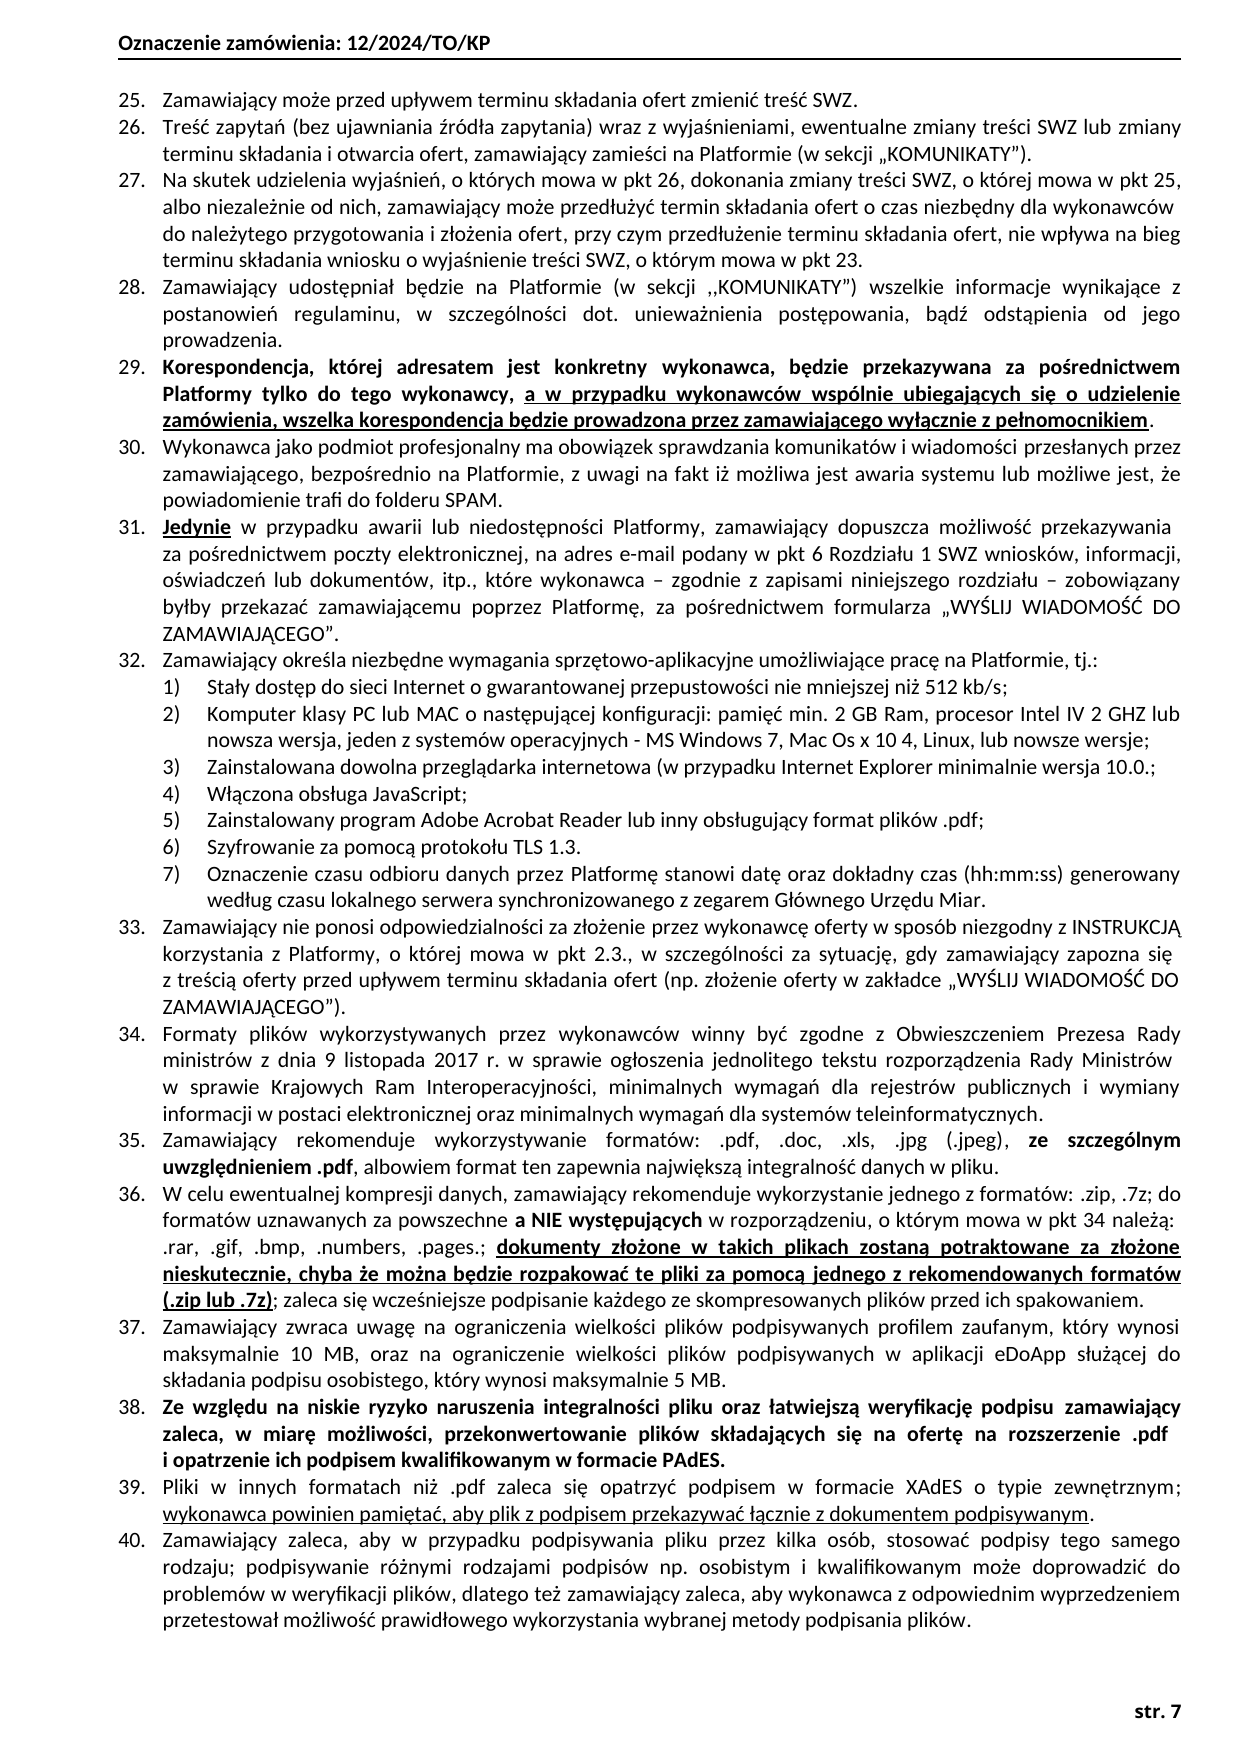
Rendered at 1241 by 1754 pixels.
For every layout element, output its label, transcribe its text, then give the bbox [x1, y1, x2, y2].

list Włączona obsługa JavaScript; [162, 780, 1181, 807]
list Zainstalowany program Adobe Acrobat Reader lub inny obsługujący format plików .pdf; [162, 807, 1181, 833]
list Zamawiający nie ponosi odpowiedzialności za złożenie przez wykonawcę oferty w sposób niezgodny z INSTRUKCJĄ korzystania z Platformy, o której mowa w pkt 2.3., w szczególności za sytuację, gdy zamawiający zapozna się z treścią oferty przed upływem terminu składania ofert (np. złożenie oferty w zakładce „WYŚLIJ WIADOMOŚĆ DO ZAMAWIAJĄCEGO”). [118, 913, 1181, 1020]
list Zamawiający udostępniał będzie na Platformie (w sekcji ,,KOMUNIKATY”) wszelkie informacje wynikające z postanowień regulaminu, w szczególności dot. unieważnienia postępowania, bądź odstąpienia od jego prowadzenia. [118, 273, 1181, 353]
list Komputer klasy PC lub MAC o następującej konfiguracji: pamięć min. 2 GB Ram, procesor Intel IV 2 GHZ lub nowsza wersja, jeden z systemów operacyjnych - MS Windows 7, Mac Os x 10 4, Linux, lub nowsze wersje; [162, 700, 1181, 753]
list Formaty plików wykorzystywanych przez wykonawców winny być zgodne z Obwieszczeniem Prezesa Rady ministrów z dnia 9 listopada 2017 r. w sprawie ogłoszenia jednolitego tekstu rozporządzenia Rady Ministrów w sprawie Krajowych Ram Interoperacyjności, minimalnych wymagań dla rejestrów publicznych i wymiany informacji w postaci elektronicznej oraz minimalnych wymagań dla systemów teleinformatycznych. [118, 1020, 1181, 1127]
list Zamawiający zwraca uwagę na ograniczenia wielkości plików podpisywanych profilem zaufanym, który wynosi maksymalnie 10 MB, oraz na ograniczenie wielkości plików podpisywanych w aplikacji eDoApp służącej do składania podpisu osobistego, który wynosi maksymalnie 5 MB. [118, 1313, 1181, 1393]
list Oznaczenie czasu odbioru danych przez Platformę stanowi datę oraz dokładny czas (hh:mm:ss) generowany według czasu lokalnego serwera synchronizowanego z zegarem Głównego Urzędu Miar. [162, 860, 1181, 913]
list Treść zapytań (bez ujawniania źródła zapytania) wraz z wyjaśnieniami, ewentualne zmiany treści SWZ lub zmiany terminu składania i otwarcia ofert, zamawiający zamieści na Platformie (w sekcji „KOMUNIKATY”). [118, 113, 1181, 167]
list Jedynie w przypadku awarii lub niedostępności Platformy, zamawiający dopuszcza możliwość przekazywania za pośrednictwem poczty elektronicznej, na adres e-mail podany w pkt 6 Rozdziału 1 SWZ wniosków, informacji, oświadczeń lub dokumentów, itp., które wykonawca – zgodnie z zapisami niniejszego rozdziału – zobowiązany byłby przekazać zamawiającemu poprzez Platformę, za pośrednictwem formularza „WYŚLIJ WIADOMOŚĆ DO ZAMAWIAJĄCEGO”. [118, 513, 1181, 647]
list Wykonawca jako podmiot profesjonalny ma obowiązek sprawdzania komunikatów i wiadomości przesłanych przez zamawiającego, bezpośrednio na Platformie, z uwagi na fakt iż możliwa jest awaria systemu lub możliwe jest, że powiadomienie trafi do folderu SPAM. [118, 433, 1181, 513]
list Ze względu na niskie ryzyko naruszenia integralności pliku oraz łatwiejszą weryfikację podpisu zamawiający zaleca, w miarę możliwości, przekonwertowanie plików składających się na ofertę na rozszerzenie .pdf i opatrzenie ich podpisem kwalifikowanym w formacie PAdES. [118, 1393, 1181, 1473]
list Zamawiający rekomenduje wykorzystywanie formatów: .pdf, .doc, .xls, .jpg (.jpeg), ze szczególnym uwzględnieniem .pdf, albowiem format ten zapewnia największą integralność danych w pliku. [118, 1127, 1181, 1180]
list Stały dostęp do sieci Internet o gwarantowanej przepustowości nie mniejszej niż 512 kb/s; [162, 673, 1181, 700]
list W celu ewentualnej kompresji danych, zamawiający rekomenduje wykorzystanie jednego z formatów: .zip, .7z; do formatów uznawanych za powszechne a NIE występujących w rozporządzeniu, o którym mowa w pkt 34 należą: .rar, .gif, .bmp, .numbers, .pages.; dokumenty złożone w takich plikach zostaną potraktowane za złożone nieskutecznie, chyba że można będzie rozpakować te pliki za pomocą jednego z rekomendowanych formatów (.zip lub .7z); zaleca się wcześniejsze podpisanie każdego ze skompresowanych plików przed ich spakowaniem. [118, 1180, 1181, 1313]
list Na skutek udzielenia wyjaśnień, o których mowa w pkt 26, dokonania zmiany treści SWZ, o której mowa w pkt 25, albo niezależnie od nich, zamawiający może przedłużyć termin składania ofert o czas niezbędny dla wykonawców do należytego przygotowania i złożenia ofert, przy czym przedłużenie terminu składania ofert, nie wpływa na bieg terminu składania wniosku o wyjaśnienie treści SWZ, o którym mowa w pkt 23. [118, 167, 1181, 273]
list Zainstalowana dowolna przeglądarka internetowa (w przypadku Internet Explorer minimalnie wersja 10.0.; [162, 753, 1181, 780]
list Pliki w innych formatach niż .pdf zaleca się opatrzyć podpisem w formacie XAdES o typie zewnętrznym; wykonawca powinien pamiętać, aby plik z podpisem przekazywać łącznie z dokumentem podpisywanym. [118, 1473, 1181, 1527]
list Zamawiający określa niezbędne wymagania sprzętowo-aplikacyjne umożliwiające pracę na Platformie, tj.: [118, 647, 1181, 673]
list Zamawiający może przed upływem terminu składania ofert zmienić treść SWZ. [118, 87, 1181, 113]
list Zamawiający zaleca, aby w przypadku podpisywania pliku przez kilka osób, stosować podpisy tego samego rodzaju; podpisywanie różnymi rodzajami podpisów np. osobistym i kwalifikowanym może doprowadzić do problemów w weryfikacji plików, dlatego też zamawiający zaleca, aby wykonawca z odpowiednim wyprzedzeniem przetestował możliwość prawidłowego wykorzystania wybranej metody podpisania plików. [118, 1527, 1181, 1633]
list Korespondencja, której adresatem jest konkretny wykonawca, będzie przekazywana za pośrednictwem Platformy tylko do tego wykonawcy, a w przypadku wykonawców wspólnie ubiegających się o udzielenie zamówienia, wszelka korespondencja będzie prowadzona przez zamawiającego wyłącznie z pełnomocnikiem. [118, 353, 1181, 433]
list Szyfrowanie za pomocą protokołu TLS 1.3. [162, 833, 1181, 860]
